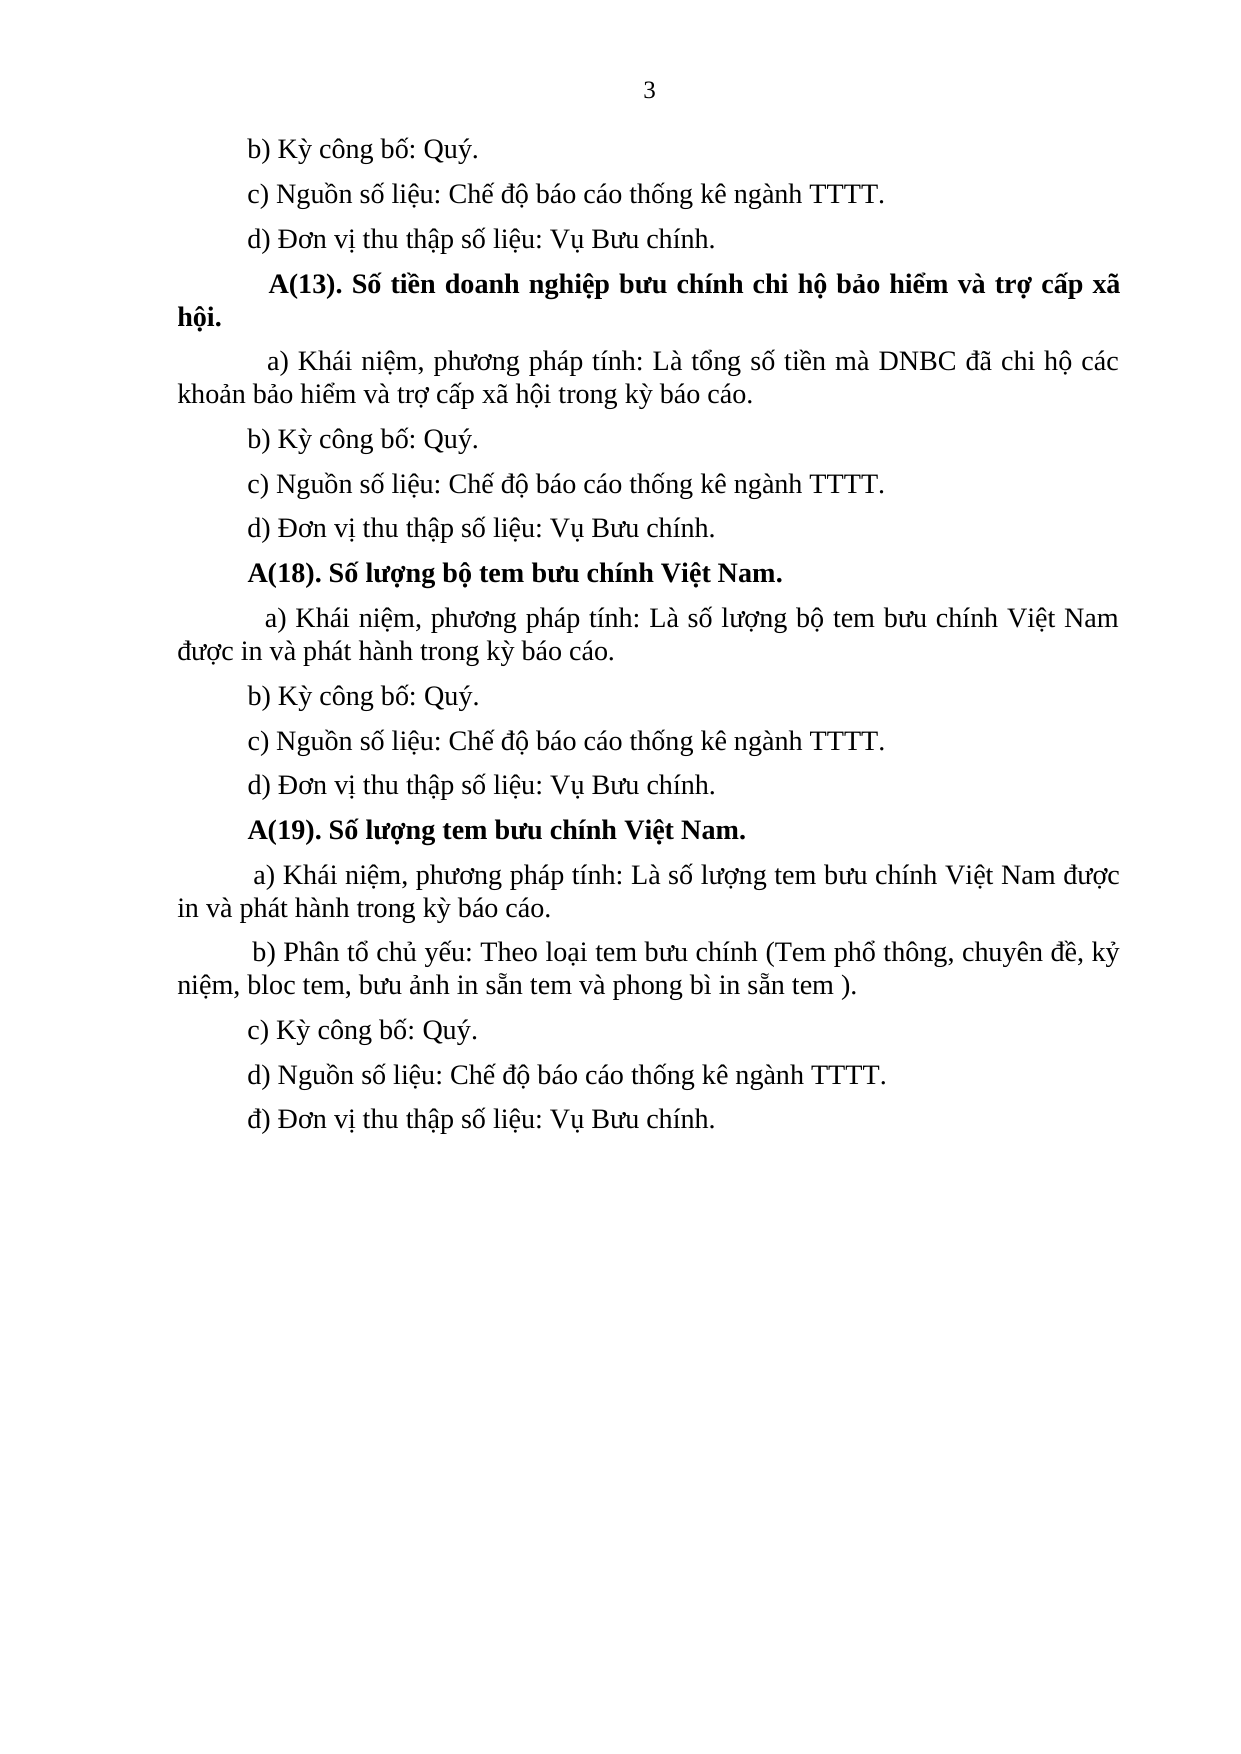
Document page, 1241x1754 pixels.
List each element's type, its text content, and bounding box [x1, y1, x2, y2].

text a) Khái niệm, phương pháp tính: Là tổng số tiền mà DNBC đã chi hộ các khoản bảo hiểm và trợ cấp xã hội trong kỳ báo cáo. [177, 344, 1122, 409]
text c) Kỳ công bố: Quý. [177, 1013, 1122, 1045]
text c) Nguồn số liệu: Chế độ báo cáo thống kê ngành TTTT. [177, 723, 1122, 756]
text đ) Đơn vị thu thập số liệu: Vụ Bưu chính. [177, 1103, 1122, 1135]
text b) Phân tổ chủ yếu: Theo loại tem bưu chính (Tem phổ thông, chuyên đề, kỷ niệm, bloc tem, bưu ảnh in sẵn tem và phong bì in sẵn tem ). [177, 936, 1122, 1000]
text d) Đơn vị thu thập số liệu: Vụ Bưu chính. [177, 768, 1122, 801]
text a) Khái niệm, phương pháp tính: Là số lượng bộ tem bưu chính Việt Nam được in và phát hành trong kỳ báo cáo. [177, 601, 1122, 666]
text d) Đơn vị thu thập số liệu: Vụ Bưu chính. [177, 222, 1122, 255]
text A(19). Số lượng tem bưu chính Việt Nam. [177, 813, 1122, 846]
text A(13). Số tiền doanh nghiệp bưu chính chi hộ bảo hiểm và trợ cấp xã hội. [177, 267, 1122, 332]
text c) Nguồn số liệu: Chế độ báo cáo thống kê ngành TTTT. [177, 177, 1122, 210]
text d) Nguồn số liệu: Chế độ báo cáo thống kê ngành TTTT. [177, 1058, 1122, 1090]
text a) Khái niệm, phương pháp tính: Là số lượng tem bưu chính Việt Nam được in và phát hành trong kỳ báo cáo. [177, 858, 1122, 923]
text A(18). Số lượng bộ tem bưu chính Việt Nam. [177, 556, 1122, 589]
text c) Nguồn số liệu: Chế độ báo cáo thống kê ngành TTTT. [177, 467, 1122, 499]
text b) Kỳ công bố: Quý. [177, 679, 1122, 711]
text d) Đơn vị thu thập số liệu: Vụ Bưu chính. [177, 512, 1122, 544]
text b) Kỳ công bố: Quý. [177, 422, 1122, 454]
text b) Kỳ công bố: Quý. [177, 132, 1122, 165]
